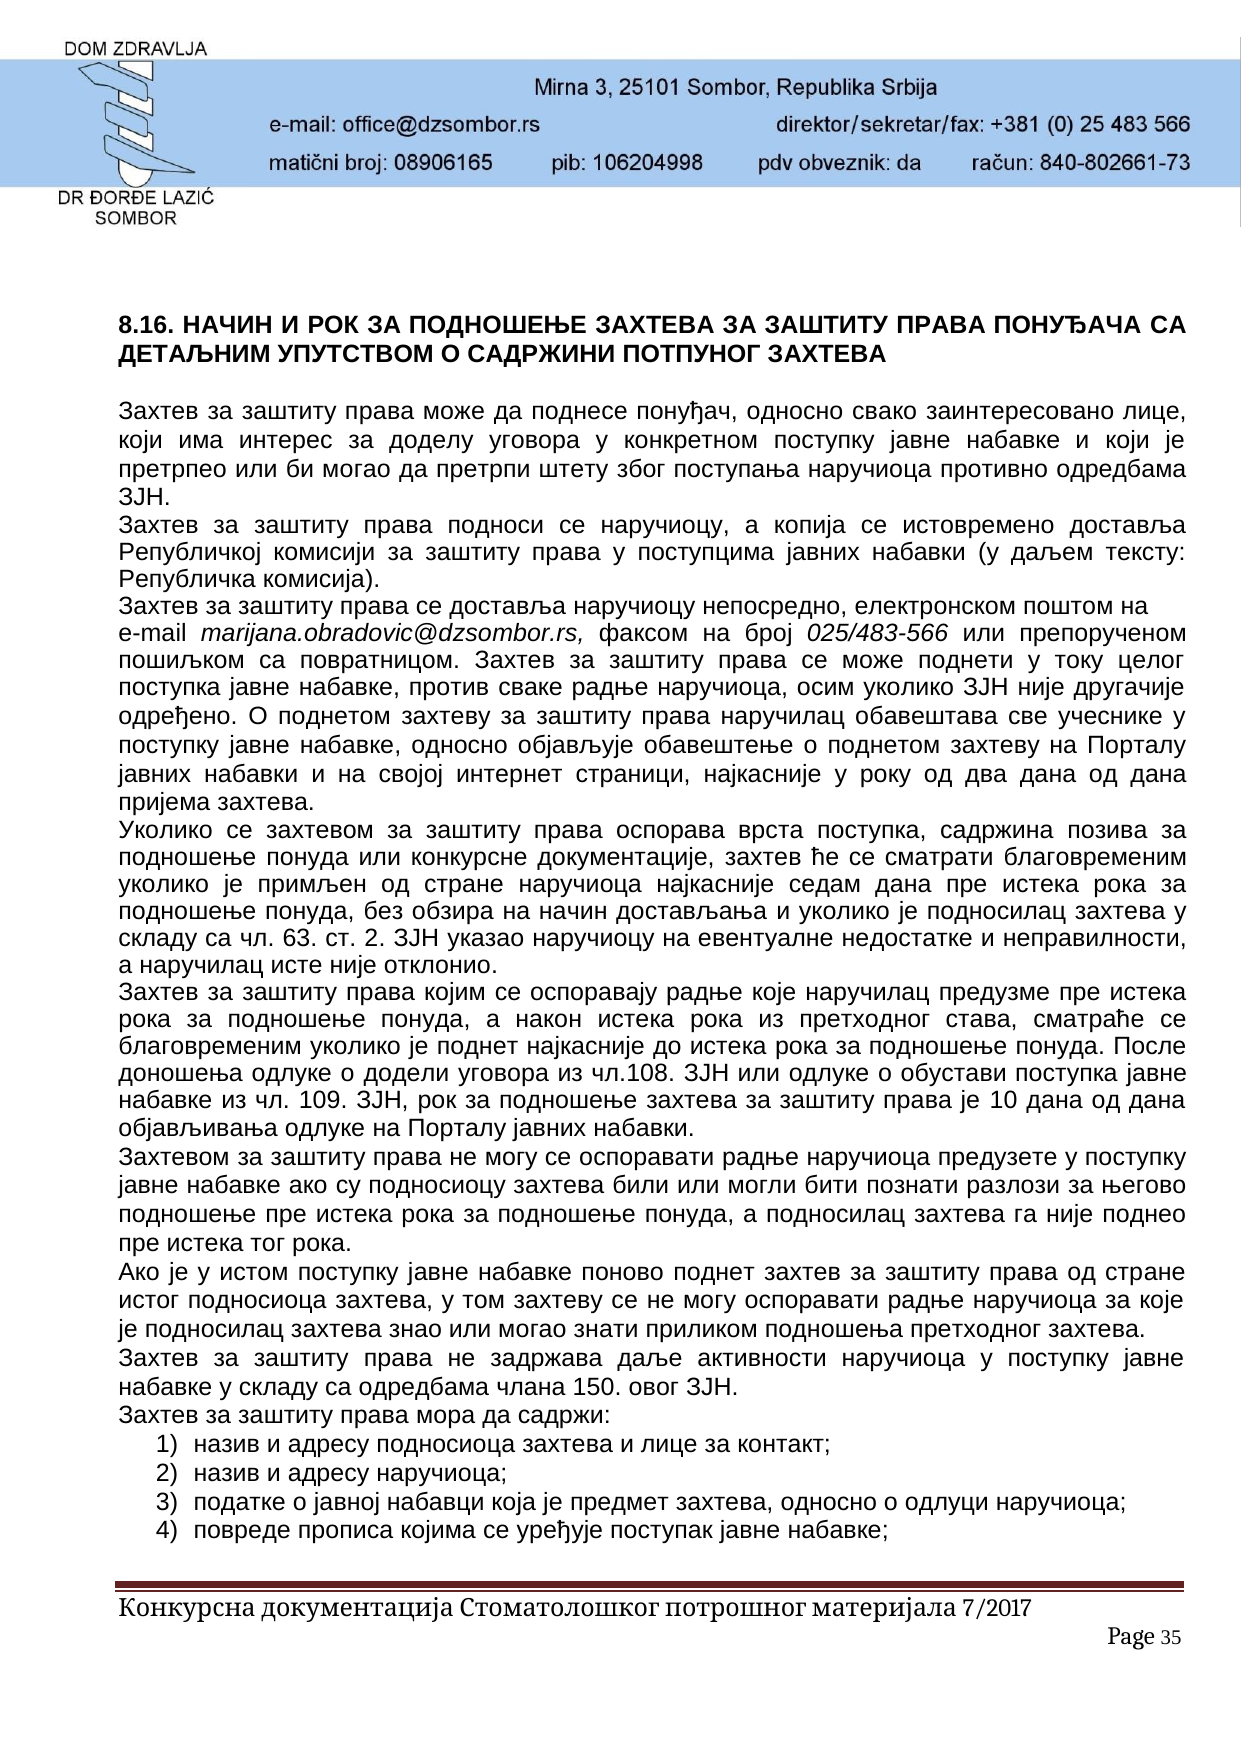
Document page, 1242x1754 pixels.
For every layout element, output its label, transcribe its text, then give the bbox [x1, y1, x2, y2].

text одређено. О поднетом захтеву за заштиту права наручилац обавештава све учеснике у поступку јавне набавке, односно објављује обавештење о поднетом захтеву на Порталу јавних набавки и на својој интернет страници, најкасније у року од два дана од дана пријема захтева. [118, 701, 1186, 816]
text Захтев за заштиту права подноси се наручиоцу, а копија се истовремено доставља Републичкој комисији за заштиту права у поступцима јавних набавки (у даљем тексту: Републичка комисија). [118, 511, 1186, 593]
text Ако је у истом поступку јавне набавке поново поднет захтев за заштиту права од стране истог подносиоца захтева, у том захтеву се не могу оспоравати радње наручиоца за које је подносилац захтева знао или могао знати приликом подношења претходног захтева. Захтев за заштиту права не задржава даље активности наручиоца у поступку јавне набавке у складу са одредбама члана 150. овог ЗЈН. [118, 1256, 1187, 1400]
text Захтев за заштиту права може да поднесе понуђач, односно свако заинтересовано лице, који има интерес за доделу уговора у конкретном поступку јавне набавке и који је претрпео или би могао да претрпи штету због поступања наручиоца противно одредбама ЗЈН. [118, 396, 1187, 511]
text Захтев за заштиту права се доставља наручиоцу непосредно, електронском поштом на [118, 593, 1149, 620]
text 8.16. НАЧИН И РОК ЗА ПОДНОШЕЊЕ ЗАХТЕВА ЗА ЗАШТИТУ ПРАВА ПОНУЂАЧА СА ДЕТАЉНИМ УПУТСТВОМ О САДРЖИНИ ПОТПУНОГ ЗАХТЕВА [118, 310, 1187, 367]
text Захтевом за заштиту права не могу се оспоравати радње наручиоца предузете у поступку јавне набавке ако су подносиоцу захтева били или могли бити познати разлози за његово подношење пре истека рока за подношење понуда, а подносилац захтева га није поднео пре истека тог рока. [118, 1141, 1186, 1256]
text 1) назив и адресу подносиоца захтева и лице за контакт; [156, 1429, 1242, 1458]
text Захтев за заштиту права мора да садржи: [118, 1400, 613, 1429]
text e-mail marijana.obradovic@dzsombor.rs, факсом на број 025/483-566 или препорученом пошиљком са повратницом. Захтев за заштиту права се може поднети у току целог [118, 620, 1187, 674]
text 4) повреде прописа којима се уређује поступак јавне набавке; [156, 1515, 1242, 1544]
text 2) назив и адресу наручиоца; [156, 1458, 1242, 1486]
text Захтев за заштиту права којим се оспоравају радње које наручилац предузме пре истека рока за подношење понуда, а након истека рока из претходног става, сматраће се благовременим уколико је поднет најкасније до истека рока за подношење понуда. После доношења одлуке о додели уговора из чл.108. ЗЈН или одлуке о обустави поступка јавне набавке из чл. 109. ЗЈН, рок за подношење захтева за заштиту права је 10 дана од дана [118, 979, 1187, 1114]
text објављивања одлуке на Порталу јавних набавки. [118, 1114, 697, 1141]
text поступка јавне набавке, против сваке радње наручиоца, осим уколико ЗЈН није другачије [118, 674, 1186, 701]
text Уколико се захтевом за заштиту права оспорава врста поступка, садржина позива за подношење понуда или конкурсне документације, захтев ће се сматрати благовременим уколико је примљен од стране наручиоца најкасније седам дана пре истека рока за подношење понуда, без обзира на начин достављања и уколико је подносилац захтева у складу са чл. 63. ст. 2. ЗЈН указао наручиоцу на евентуалне недостатке и неправилности, а наручилац исте није отклонио. [118, 816, 1187, 979]
picture [0, 37, 1242, 227]
text 3) податке о јавној набавци која је предмет захтева, односно о одлуци наручиоца; [156, 1486, 1242, 1515]
